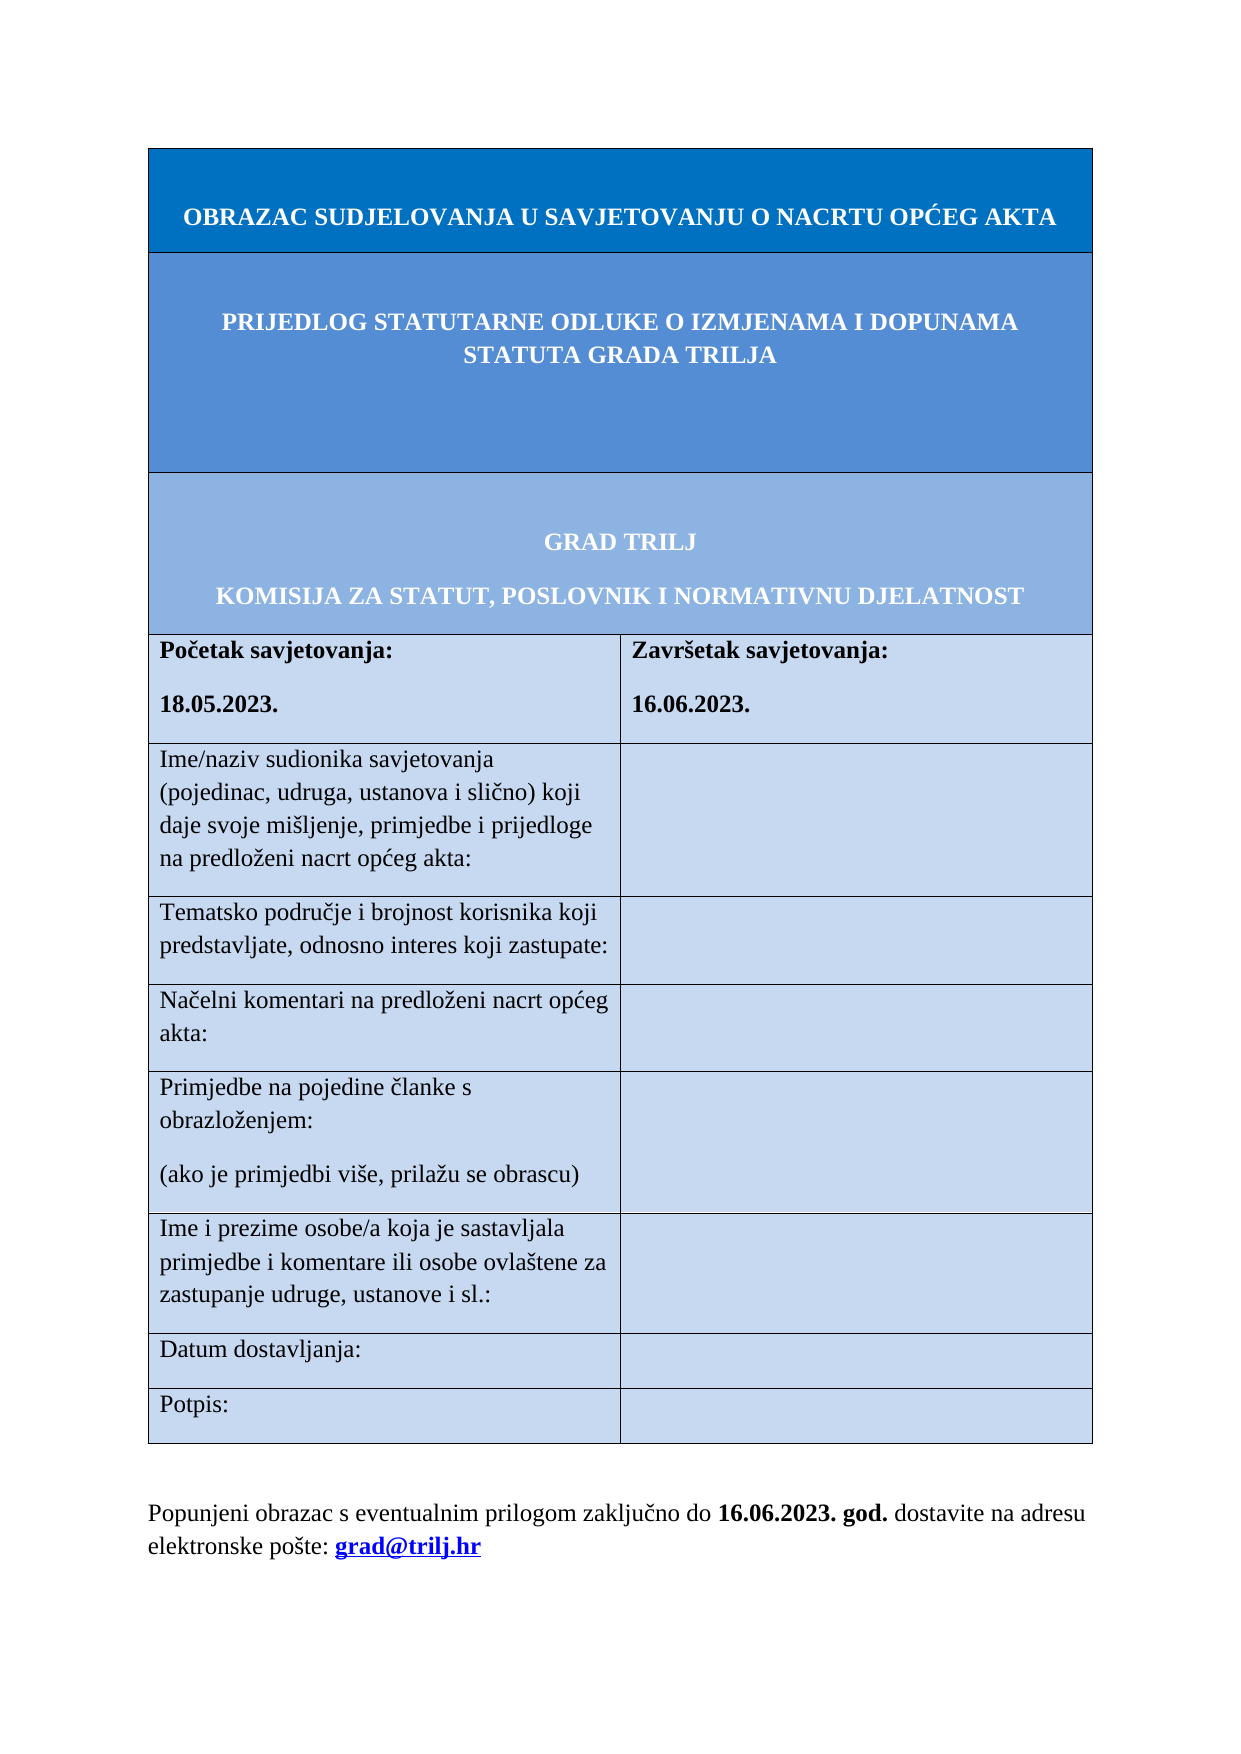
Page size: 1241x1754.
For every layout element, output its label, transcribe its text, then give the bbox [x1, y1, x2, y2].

table_cell Tematsko područje i brojnost korisnika koji predstavljate, odnosno interes koji zastupate: [149, 897, 620, 984]
table_cell Načelni komentari na predloženi nacrt općeg akta: [149, 985, 620, 1071]
table_cell Primjedbe na pojedine članke s obrazloženjem: (ako je primjedbi više, prilažu se obrascu) [149, 1072, 620, 1212]
table_cell Ime/naziv sudionika savjetovanja (pojedinac, udruga, ustanova i slično) koji daje svoje mišljenje, primjedbe i prijedloge na predloženi nacrt općeg akta: [149, 744, 620, 896]
table_cell PRIJEDLOG STATUTARNE ODLUKE O IZMJENAMA I DOPUNAMA STATUTA GRADA TRILJA [149, 253, 1092, 472]
table_cell Početak savjetovanja: 18.05.2023. [149, 635, 620, 743]
table_cell [621, 744, 1092, 896]
table_cell Potpis: [149, 1389, 620, 1443]
table_cell [621, 1214, 1092, 1333]
table_cell Završetak savjetovanja: 16.06.2023. [621, 635, 1092, 743]
table_cell [621, 1389, 1092, 1443]
table_cell [621, 1072, 1092, 1212]
table_cell [621, 897, 1092, 984]
text Popunjeni obrazac s eventualnim prilogom zaključno do 16.06.2023. god. dostavite na adresu elektronske pošte: grad@trilj.hr [148, 1498, 1093, 1559]
table_cell Datum dostavljanja: [149, 1334, 620, 1388]
table_cell [621, 985, 1092, 1071]
table_header OBRAZAC SUDJELOVANJA U SAVJETOVANJU O NACRTU OPĆEG AKTA [149, 149, 1092, 252]
table_cell [621, 1334, 1092, 1388]
table_cell GRAD TRILJ KOMISIJA ZA STATUT, POSLOVNIK I NORMATIVNU DJELATNOST [149, 473, 1092, 634]
table_cell Ime i prezime osobe/a koja je sastavljala primjedbe i komentare ili osobe ovlaštene za zastupanje udruge, ustanove i sl.: [149, 1214, 620, 1333]
